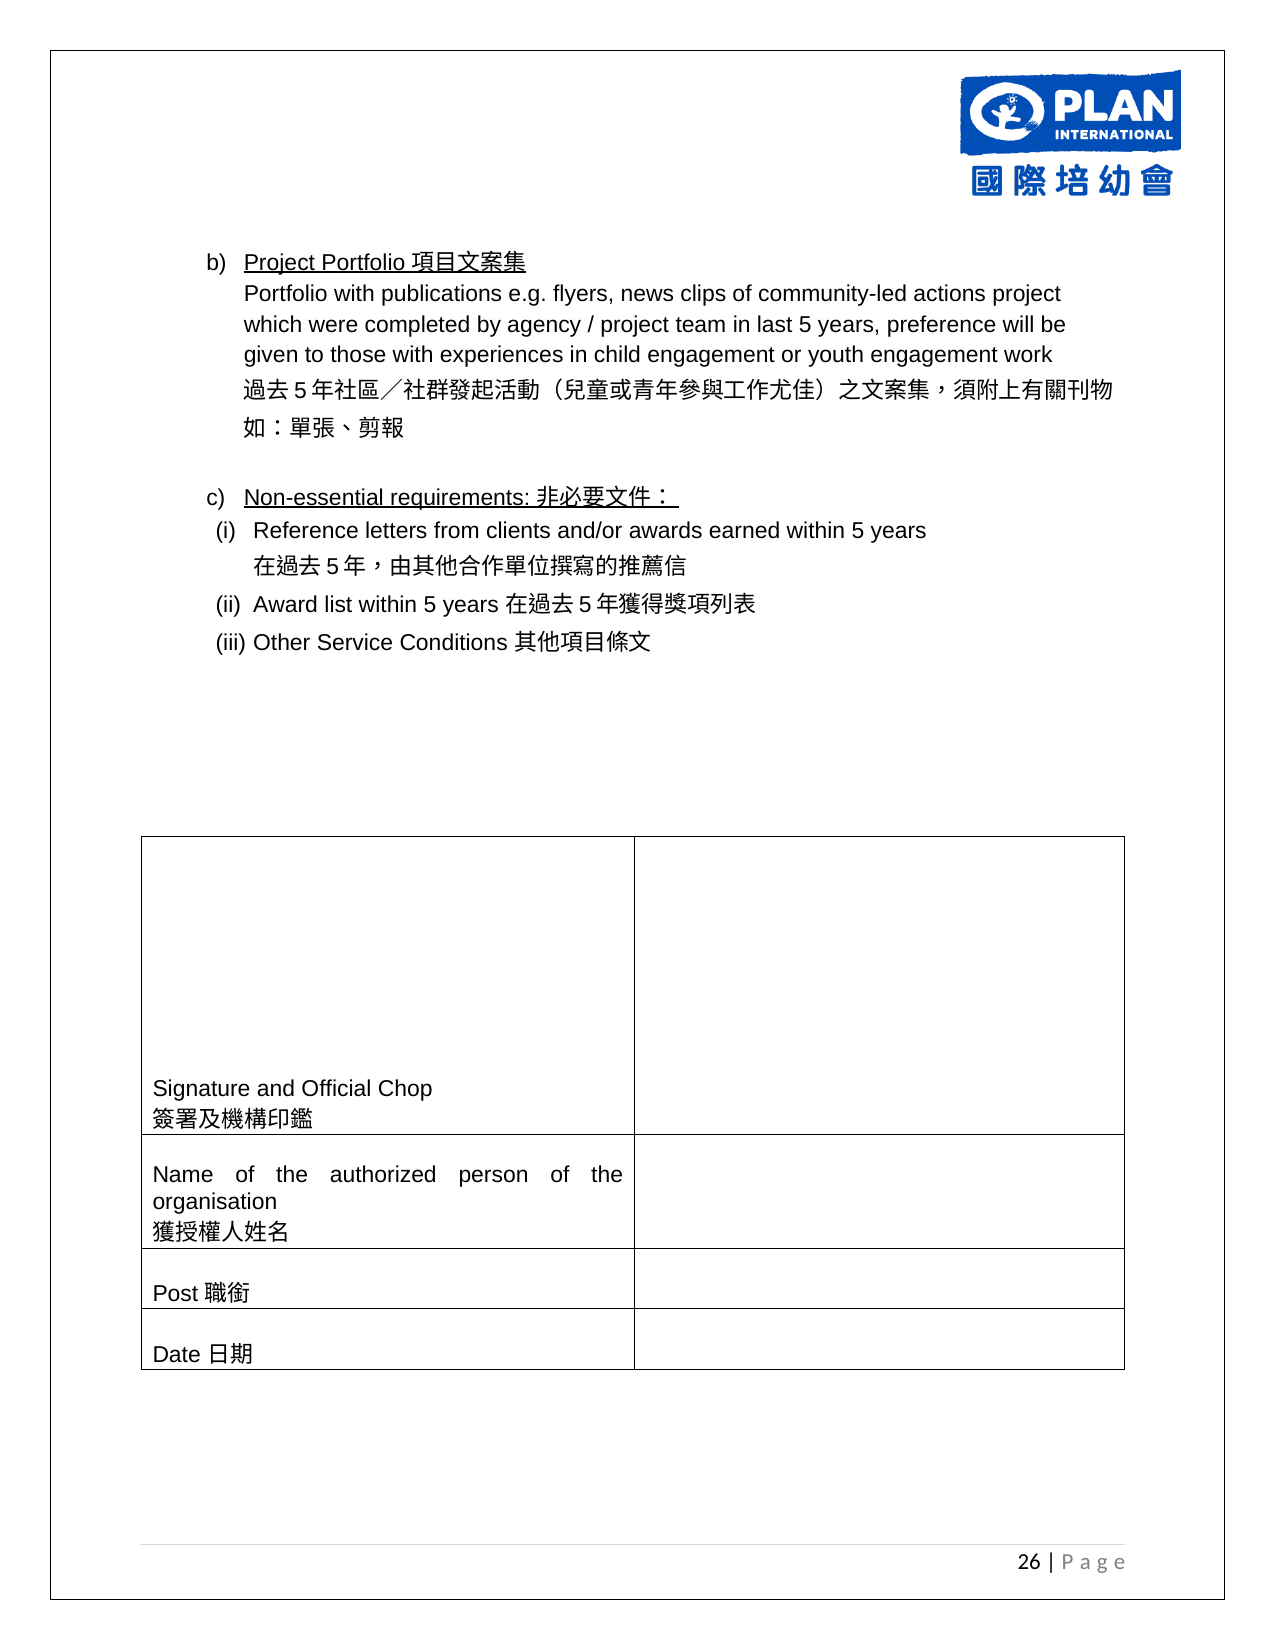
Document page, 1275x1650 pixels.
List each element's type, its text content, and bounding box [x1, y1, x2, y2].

table_cell [635, 1135, 1124, 1247]
table_cell [635, 1249, 1124, 1308]
table_cell Name of the authorized person of the organisation 獲授權人姓名 [142, 1135, 634, 1247]
list Reference letters from clients and/or awards earned within 5 years 在過去5年，由其他合作單位撰寫的推薦信 [215, 517, 1125, 581]
table_cell Post 職銜 [142, 1249, 634, 1308]
list Other Service Conditions 其他項目條文 [215, 624, 1125, 657]
table_cell Date 日期 [142, 1309, 634, 1369]
table_header [635, 837, 1124, 1134]
picture [958, 69, 1181, 195]
list Non-essential requirements: 非必要文件： [206, 478, 1125, 512]
table_cell [635, 1309, 1124, 1369]
table_header Signature and Official Chop 簽署及機構印鑑 [142, 837, 634, 1134]
list Project Portfolio 項目文案集 Portfolio with publications e.g. flyers, news clips of community-led actions project which were completed by agency / project team in last 5 years, preference will be given to those with experiences in child engagement or youth engagement work 過去5年社區／社群發起活動（兒童或青年參與工作尤佳）之文案集，須附上有關刊物如：單張、剪報 [206, 243, 1125, 443]
list Award list within 5 years 在過去5年獲得獎項列表 [215, 586, 1125, 619]
